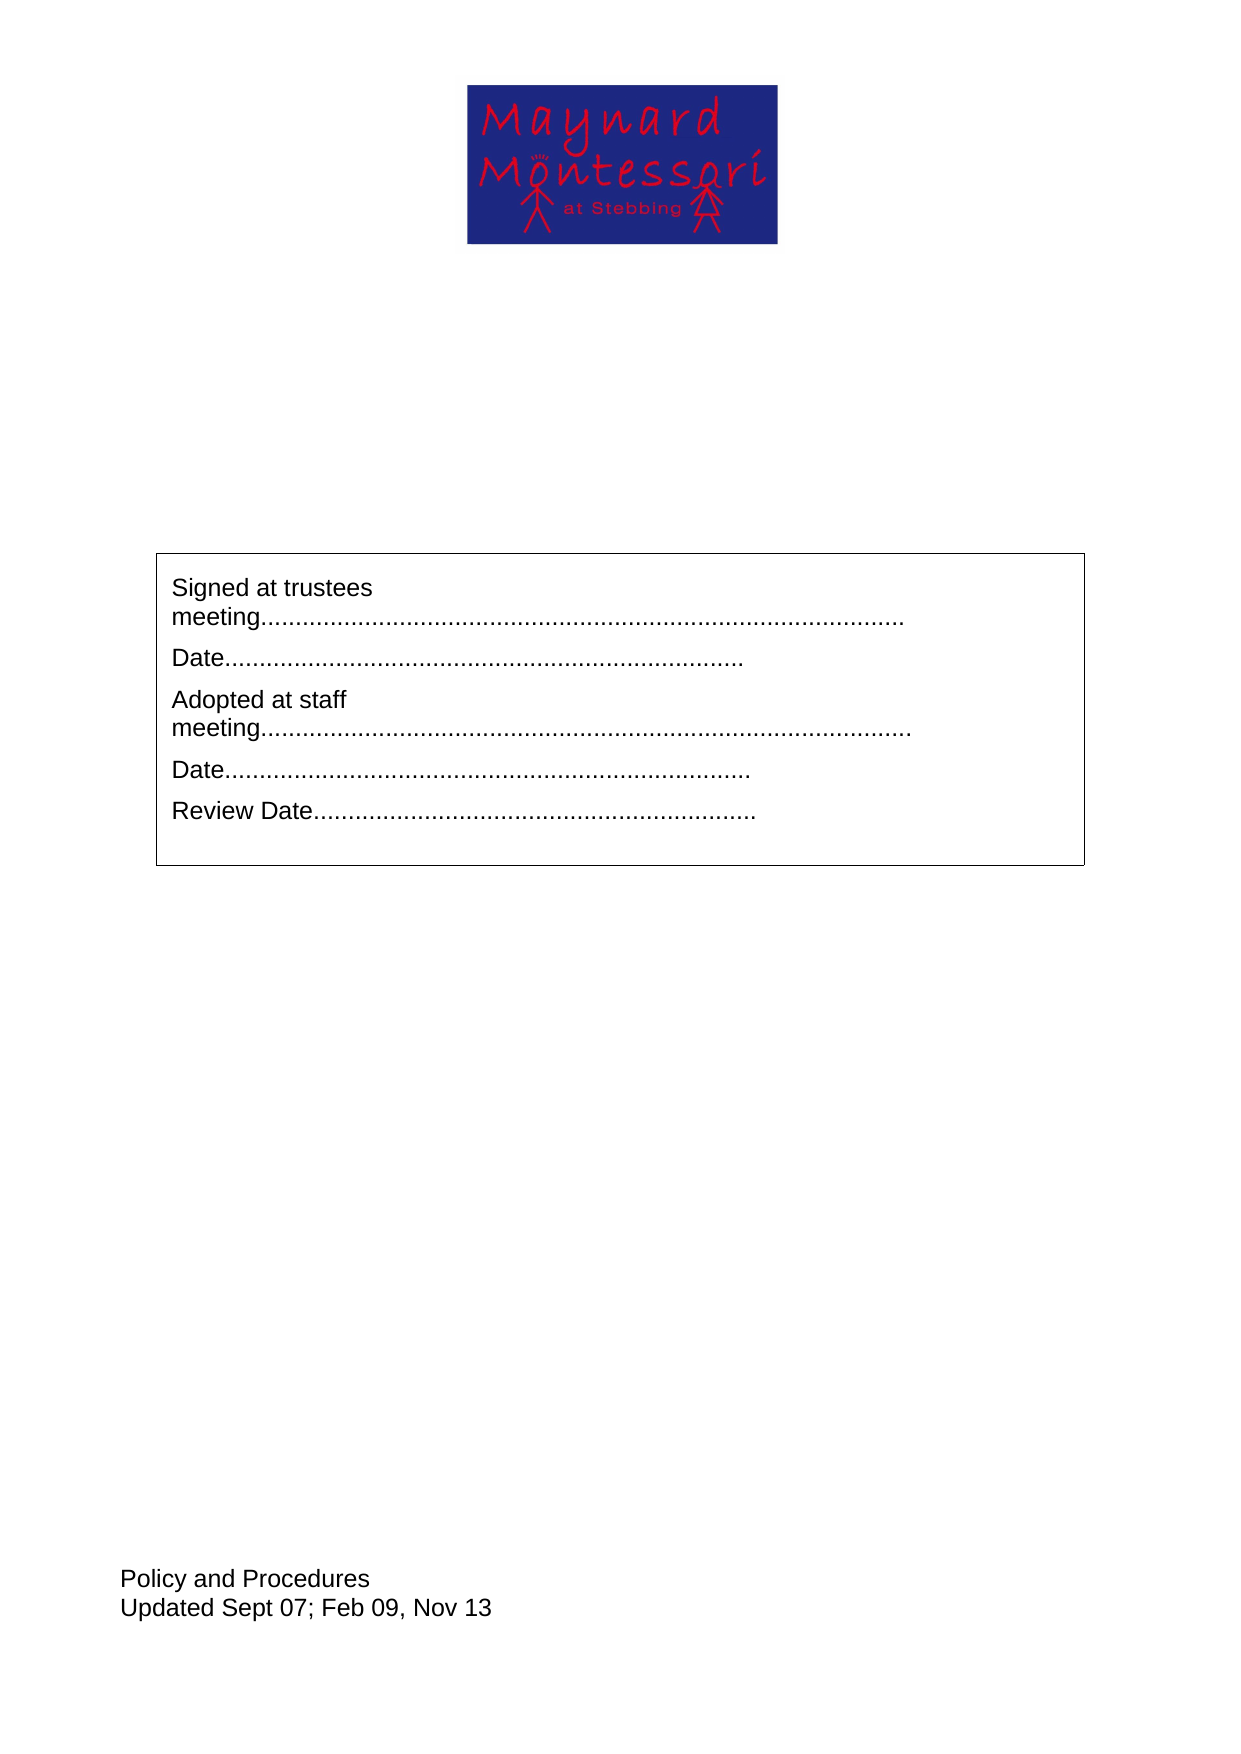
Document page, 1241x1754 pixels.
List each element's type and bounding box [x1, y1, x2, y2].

picture [455, 75, 786, 254]
